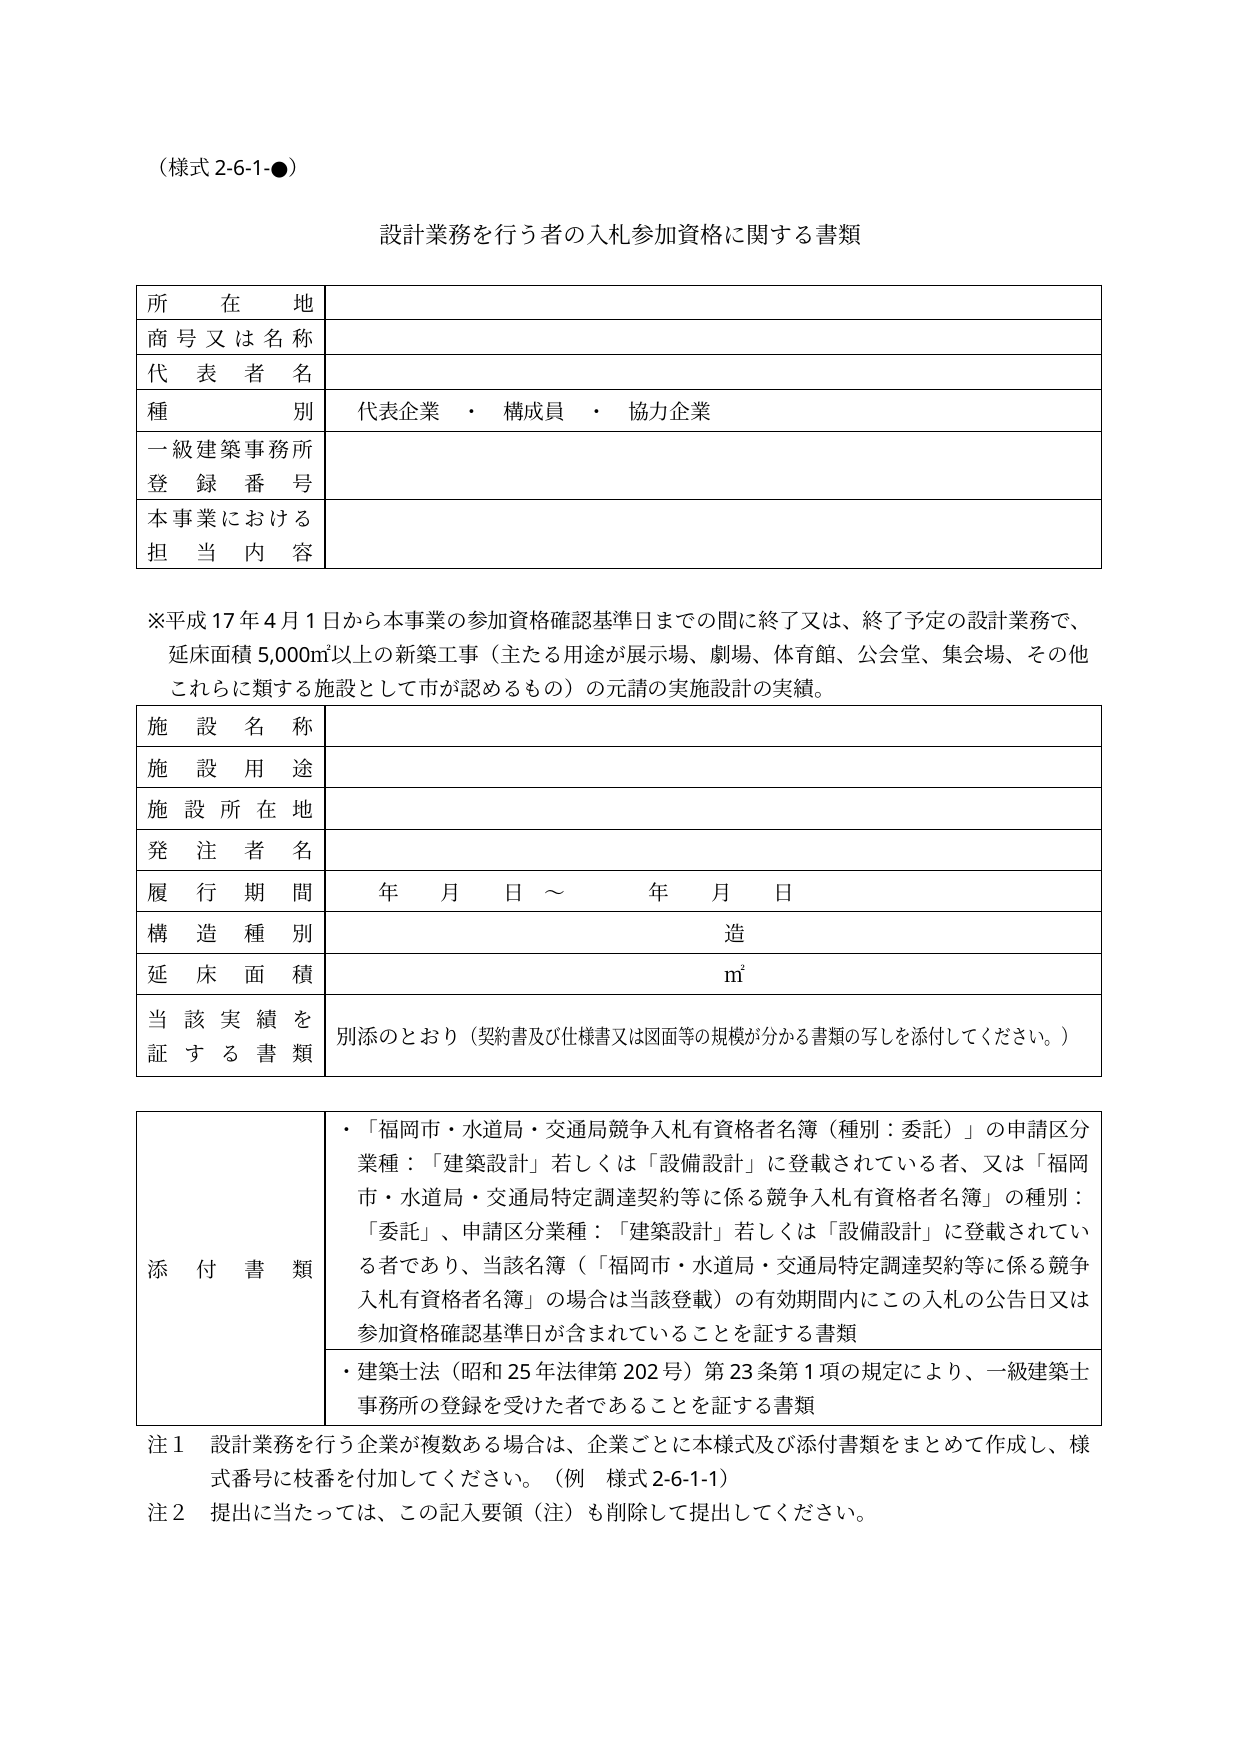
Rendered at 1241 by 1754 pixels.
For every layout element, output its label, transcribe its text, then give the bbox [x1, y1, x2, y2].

table_cell [326, 432, 1101, 499]
table_cell 年 月 日 ～ 年 月 日 [326, 871, 1101, 911]
table_cell 履行期間 [137, 871, 324, 911]
table_cell ・建築士法（昭和25年法律第202号）第23条第1項の規定により、一級建築士事務所の登録を受けた者であることを証する書類 [326, 1350, 1101, 1425]
text （様式2-6-1-●） [148, 149, 1092, 183]
table_cell 別添のとおり（契約書及び仕様書又は図面等の規模が分かる書類の写しを添付してください。） [326, 995, 1101, 1076]
table_header 所在地 [137, 286, 324, 319]
table_cell 造 [713, 912, 1101, 953]
table_header ・「福岡市・水道局・交通局競争入札有資格者名簿（種別：委託）」の申請区分業種：「建築設計」若しくは「設備設計」に登載されている者、又は「福岡市・水道局・交通局特定調達契約等に係る競争入札有資格者名簿」の種別：「委託」、申請区分業種：「建築設計」若しくは「設備設計」に登載されている者であり、当該名簿（「福岡市・水道局・交通局特定調達契約等に係る競争入札有資格者名簿」の場合は当該登載）の有効期間内にこの入札の公告日又は参加資格確認基準日が含まれていることを証する書類 [326, 1112, 1101, 1349]
table_cell 構造種別 [137, 912, 324, 953]
text ※平成17年4月1日から本事業の参加資格確認基準日までの間に終了又は、終了予定の設計業務で、延床面積5,000㎡以上の新築工事（主たる用途が展示場、劇場、体育館、公会堂、集会場、その他これらに類する施設として市が認めるもの）の元請の実施設計の実績。 [148, 603, 1092, 704]
table_cell 代表企業 ・ 構成員 ・ 協力企業 [326, 390, 1101, 431]
table_cell [326, 912, 713, 953]
text 注１ 設計業務を行う企業が複数ある場合は、企業ごとに本様式及び添付書類をまとめて作成し、様式番号に枝番を付加してください。（例 様式2-6-1-1） [148, 1426, 1092, 1494]
text 設計業務を行う者の入札参加資格に関する書類 [148, 217, 1092, 251]
text 注２ 提出に当たっては、この記入要領（注）も削除して提出してください。 [148, 1494, 1092, 1528]
table_cell 一級建築事務所 登録番号 [137, 432, 324, 499]
table_header 施設名称 [137, 706, 324, 746]
table_cell 延床面積 [137, 954, 324, 994]
table_header 添付書類 [137, 1112, 324, 1425]
table_cell [326, 320, 1101, 354]
table_cell 本事業における 担当内容 [137, 500, 324, 568]
table_cell 商号又は名称 [137, 320, 324, 354]
table_header [326, 706, 1101, 746]
table_header [326, 286, 1101, 319]
table_cell 種別 [137, 390, 324, 431]
table_cell 施設所在地 [137, 788, 324, 828]
table_cell 施設用途 [137, 747, 324, 787]
table_cell ㎡ [713, 954, 1101, 994]
table_cell [326, 788, 1101, 828]
table_cell 発注者名 [137, 830, 324, 870]
table_cell [326, 355, 1101, 389]
table_cell [326, 500, 1101, 568]
table_cell [326, 747, 1101, 787]
table_cell [326, 830, 1101, 870]
table_cell 代表者名 [137, 355, 324, 389]
table_cell 当該実績を 証する書類 [137, 995, 324, 1076]
table_cell [326, 954, 713, 994]
